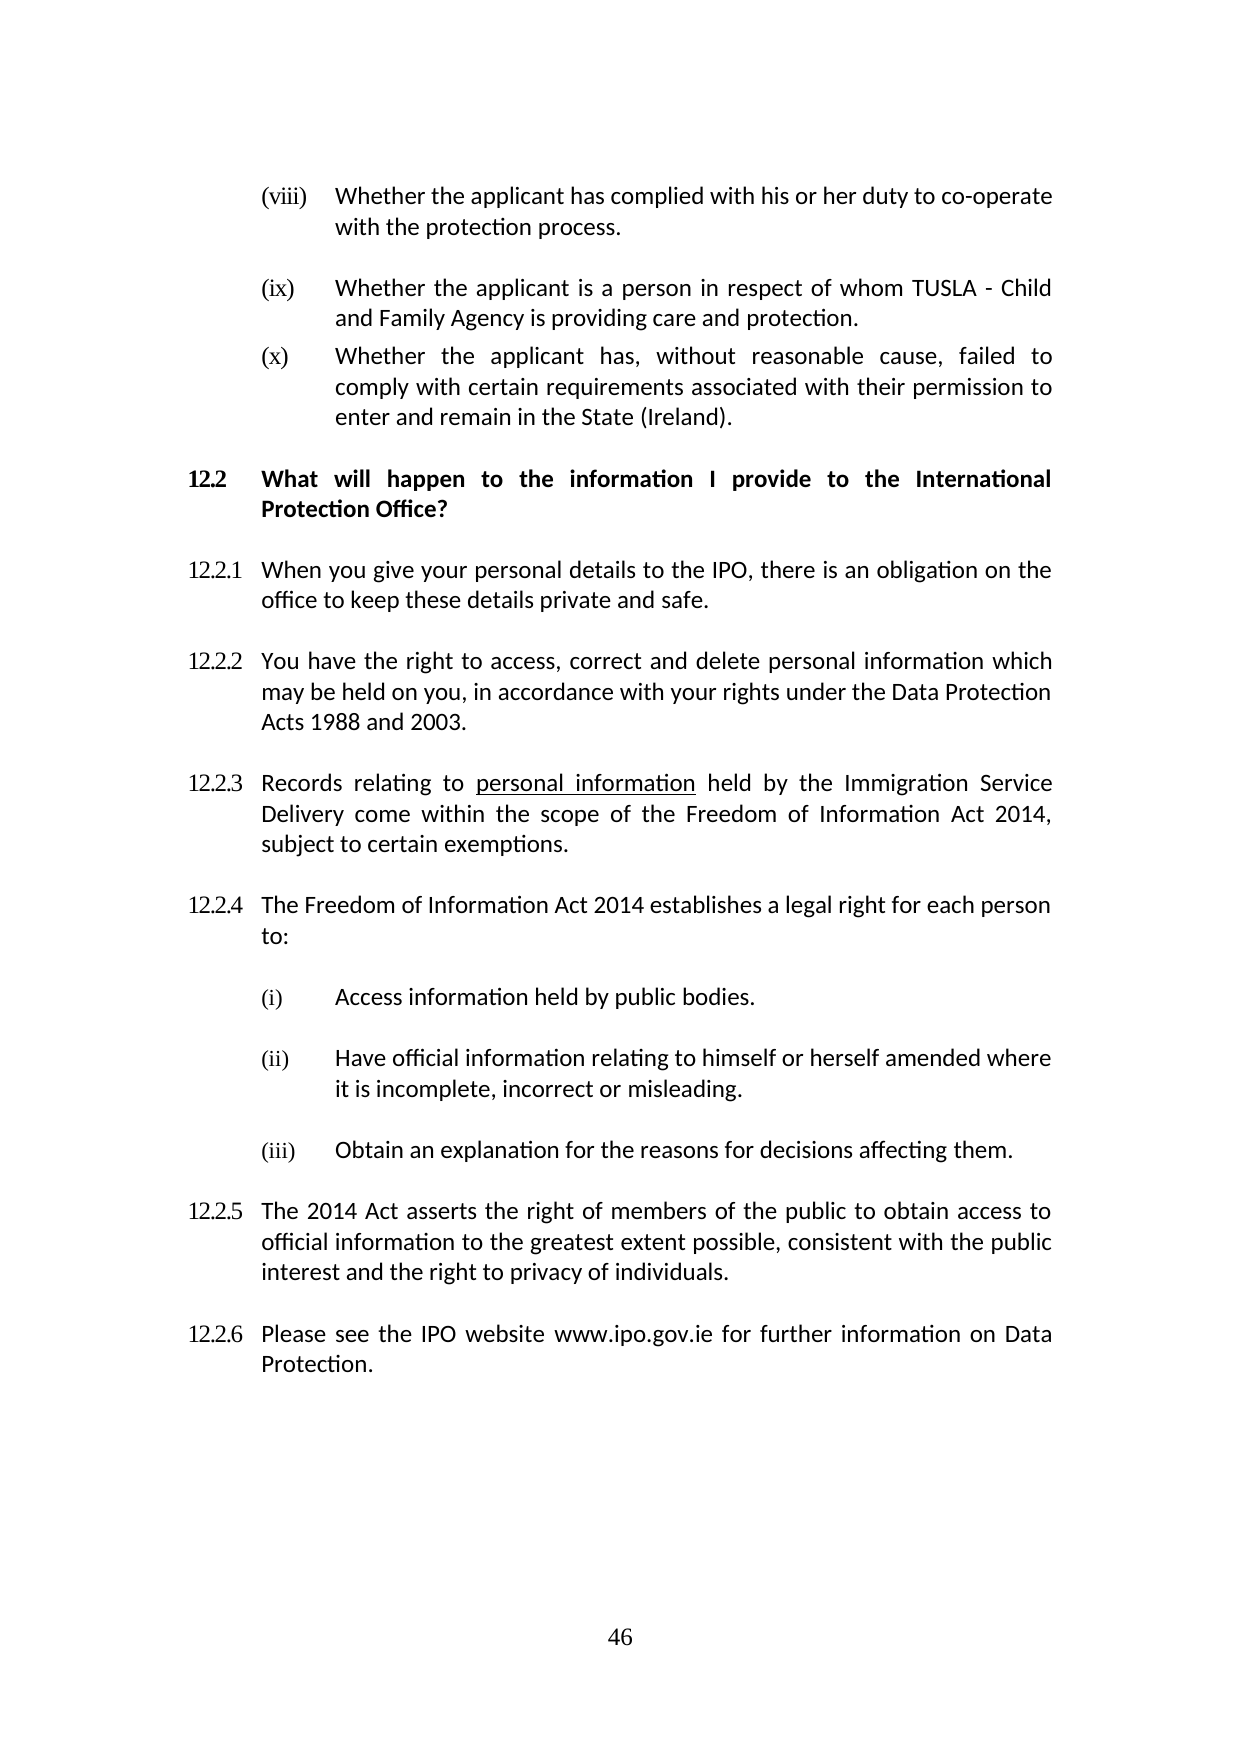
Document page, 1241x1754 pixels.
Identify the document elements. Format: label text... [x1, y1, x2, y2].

list Whether the applicant has complied with his or her duty to co-operate with the protection process. [261, 181, 1053, 242]
list Access information held by public bodies. [261, 981, 1107, 1012]
subtitle What will happen to the information I provide to the International Protection Office? [187, 463, 1053, 524]
list When you give your personal details to the IPO, there is an obligation on the office to keep these details private and safe. [187, 554, 1053, 615]
list Obtain an explanation for the reasons for decisions affecting them. [261, 1134, 1107, 1164]
list You have the right to access, correct and delete personal information which may be held on you, in accordance with your rights under the Data Protection Acts 1988 and 2003. [187, 645, 1053, 737]
list The Freedom of Information Act 2014 establishes a legal right for each person to: [187, 890, 1053, 951]
list The 2014 Act asserts the right of members of the public to obtain access to official information to the greatest extent possible, consistent with the public interest and the right to privacy of individuals. [187, 1196, 1053, 1287]
list Please see the IPO website www.ipo.gov.ie for further information on Data Protection. [187, 1318, 1053, 1379]
list Whether the applicant has, without reasonable cause, failed to comply with certain requirements associated with their permission to enter and remain in the State (Ireland). [261, 340, 1053, 432]
list Records relating to personal information held by the Immigration Service Delivery come within the scope of the Freedom of Information Act 2014, subject to certain exemptions. [187, 767, 1053, 859]
list Whether the applicant is a person in respect of whom TUSLA - Child and Family Agency is providing care and protection. [261, 272, 1053, 333]
list Have official information relating to himself or herself amended where it is incomplete, incorrect or misleading. [261, 1042, 1053, 1103]
